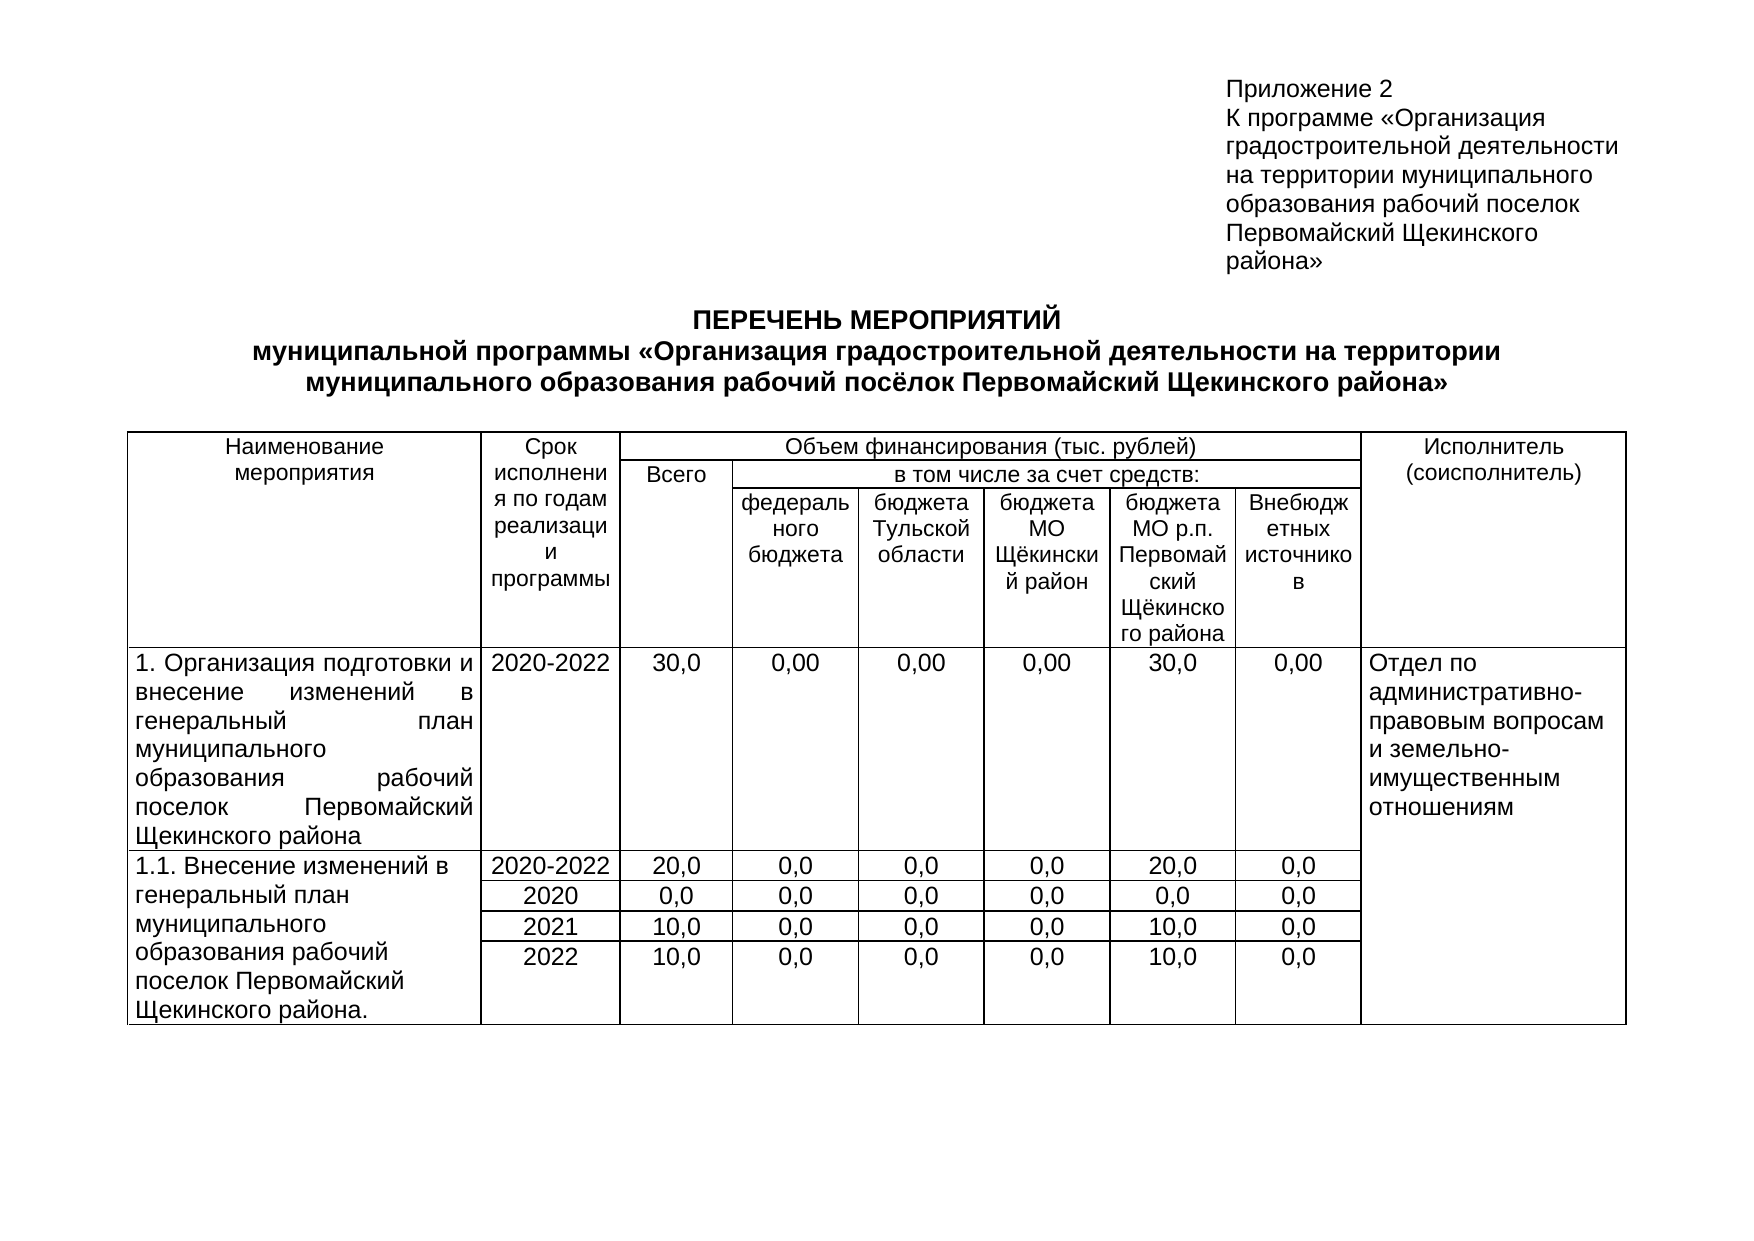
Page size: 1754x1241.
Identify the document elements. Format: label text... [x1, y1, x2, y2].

table_cell 2020 [482, 881, 619, 910]
text ПЕРЕЧЕНЬ МЕРОПРИЯТИЙ [118, 304, 1636, 335]
table_cell 0,0 [859, 942, 983, 1023]
table_cell федерального бюджета [733, 489, 858, 647]
table_cell в том числе за счет средств: [733, 461, 1360, 487]
table_header Объем финансирования (тыс. рублей) [621, 433, 1360, 459]
table_cell 2020-2022 [482, 648, 619, 849]
table_cell 20,0 [621, 851, 732, 880]
table_cell 0,00 [1236, 648, 1360, 849]
table_header Срок исполнения по годам реализации программы [482, 433, 619, 647]
table_cell 0,0 [733, 942, 858, 1023]
table_cell 0,0 [985, 912, 1109, 940]
table_header Наименование мероприятия [128, 433, 480, 647]
table_cell 0,0 [733, 881, 858, 910]
table_cell 0,0 [621, 881, 732, 910]
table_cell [1362, 648, 1625, 1023]
table_cell 30,0 [1111, 648, 1235, 849]
table_cell 2020-2022 [482, 851, 619, 880]
table_cell 30,0 [621, 648, 732, 849]
table_cell Всего [621, 461, 732, 647]
table_header Исполнитель (соисполнитель) [1362, 433, 1625, 647]
table_cell 0,00 [985, 648, 1109, 849]
table_cell 0,0 [1111, 881, 1235, 910]
table_cell 0,0 [733, 912, 858, 940]
table_cell 1. Организация подготовки и внесение изменений в генеральный план муниципального образования рабочий поселок Первомайский Щекинского района [128, 648, 480, 849]
table_cell 10,0 [621, 912, 732, 940]
table_cell бюджета Тульской области [859, 489, 983, 647]
table_cell 10,0 [1111, 912, 1235, 940]
table_cell 0,0 [985, 942, 1109, 1023]
table_cell 0,0 [733, 851, 858, 880]
table_cell 10,0 [1111, 942, 1235, 1023]
table_cell 0,0 [859, 851, 983, 880]
table_cell 0,0 [985, 881, 1109, 910]
table_cell 0,0 [859, 881, 983, 910]
table_cell 1.1. Внесение изменений в генеральный план муниципального образования рабочий поселок Первомайский Щекинского района. [128, 851, 480, 1023]
table_cell 0,0 [1236, 851, 1360, 880]
text муниципальной программы «Организация градостроительной деятельности на территории [118, 335, 1636, 366]
table_cell 0,0 [985, 851, 1109, 880]
table_cell 0,00 [733, 648, 858, 849]
table_cell 2021 [482, 912, 619, 940]
table_cell 0,00 [859, 648, 983, 849]
text Приложение 2 [1226, 74, 1636, 103]
text муниципального образования рабочий посёлок Первомайский Щекинского района» [118, 366, 1636, 398]
table_cell 0,0 [1236, 881, 1360, 910]
table_cell Внебюджетных источников [1236, 489, 1360, 647]
table_cell 0,0 [859, 912, 983, 940]
text К программе «Организация градостроительной деятельности на территории муниципального образования рабочий поселок Первомайский Щекинского района» [1226, 103, 1636, 275]
table_cell 2022 [482, 942, 619, 1023]
table_cell 0,0 [1236, 912, 1360, 940]
table_cell бюджета МО р.п. Первомайский Щёкинского района [1111, 489, 1235, 647]
table_cell 10,0 [621, 942, 732, 1023]
table_cell 20,0 [1111, 851, 1235, 880]
table_cell 0,0 [1236, 942, 1360, 1023]
table_cell бюджета МО Щёкинский район [985, 489, 1109, 647]
